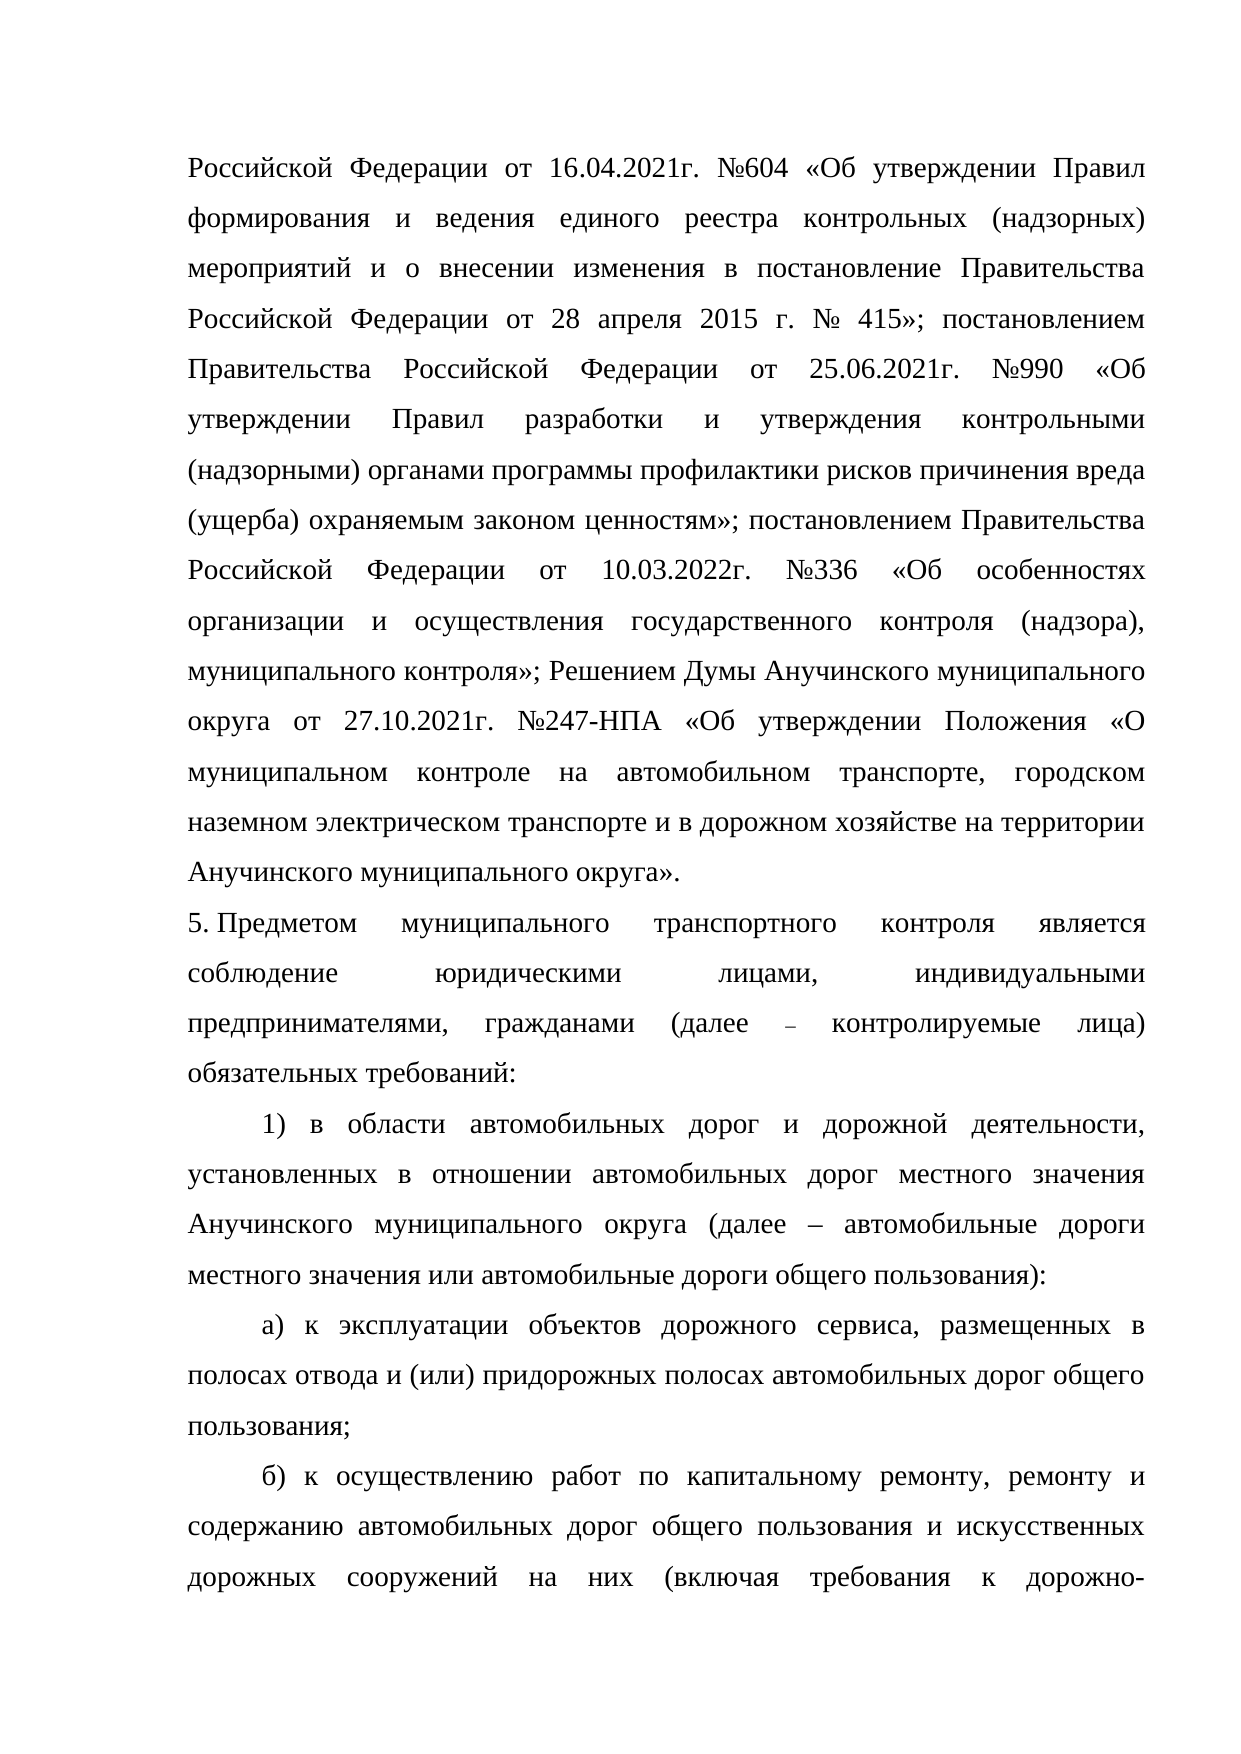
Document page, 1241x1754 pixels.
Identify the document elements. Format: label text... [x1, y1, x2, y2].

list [187, 150, 1146, 888]
text а) к эксплуатации объектов дорожного сервиса, размещенных в полосах отвода и (или) придорожных полосах автомобильных дорог общего пользования; [187, 1307, 1146, 1441]
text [187, 1458, 1146, 1592]
list Предметом муниципального транспортного контроля является соблюдение юридическими лицами, индивидуальными предпринимателями, гражданами (далее – контролируемые лица) обязательных требований: [187, 905, 1146, 1089]
text 1) в области автомобильных дорог и дорожной деятельности, установленных в отношении автомобильных дорог местного значения Анучинского муниципального округа (далее – автомобильные дороги местного значения или автомобильные дороги общего пользования): [187, 1106, 1146, 1290]
